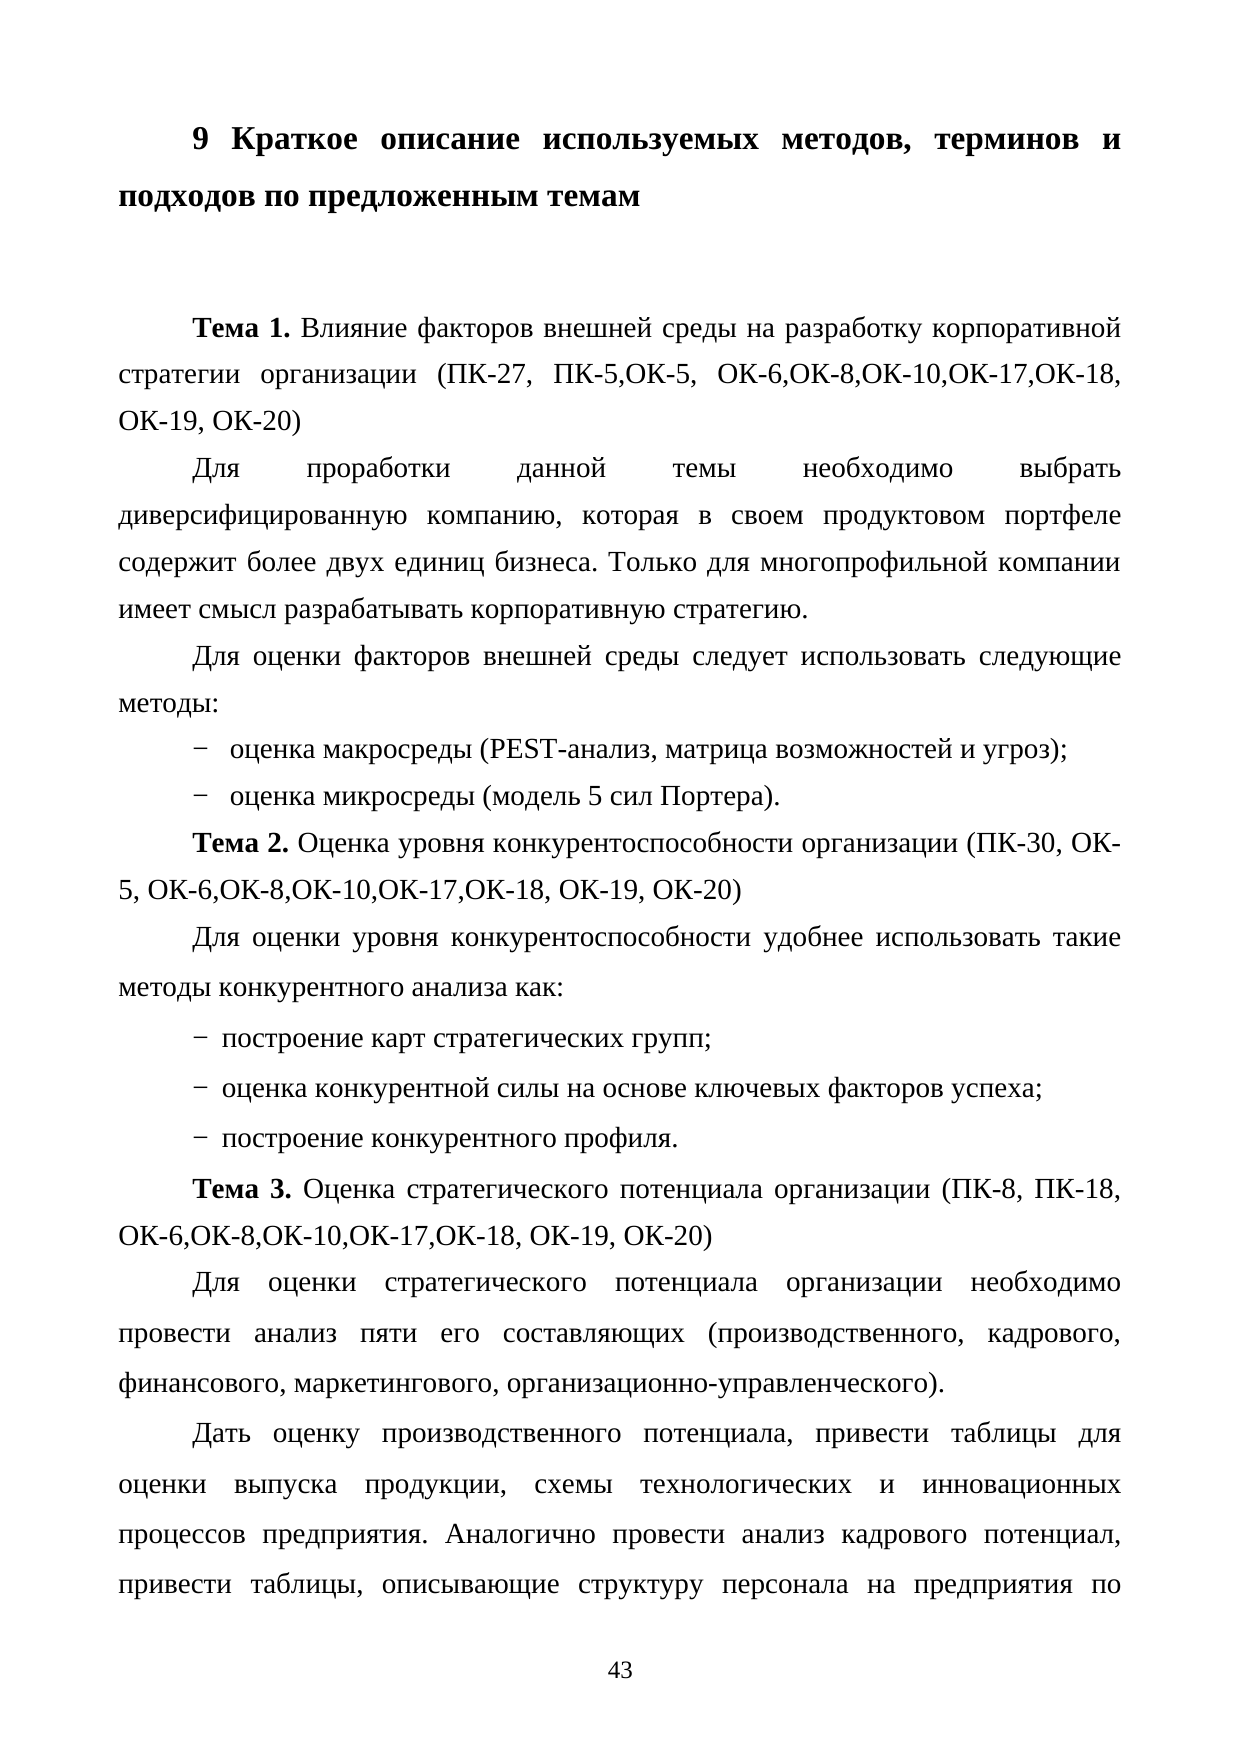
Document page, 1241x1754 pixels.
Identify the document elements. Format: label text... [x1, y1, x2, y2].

text 9 Краткое описание используемых методов, терминов и подходов по предложенным темам [118, 118, 1122, 214]
text Для оценки стратегического потенциала организации необходимо провести анализ пяти его составляющих (производственного, кадрового, финансового, маркетингового, организационно-управленческого). [118, 1264, 1122, 1399]
text Тема 2. Оценка уровня конкурентоспособности организации (ПК-30, ОК-5, ОК-6,ОК-8,ОК-10,ОК-17,ОК-18, ОК-19, ОК-20) [118, 825, 1122, 906]
list построение конкурентного профиля. [192, 1120, 1122, 1154]
list оценка макросреды (PEST-анализ, матрица возможностей и угроз); [192, 732, 1122, 765]
text Для оценки уровня конкурентоспособности удобнее использовать такие методы конкурентного анализа как: [118, 919, 1122, 1003]
list построение карт стратегических групп; [192, 1020, 1122, 1053]
text Для оценки факторов внешней среды следует использовать следующие методы: [118, 638, 1122, 718]
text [118, 1415, 1122, 1600]
text Для проработки данной темы необходимо выбрать диверсифицированную компанию, которая в своем продуктовом портфеле содержит более двух единиц бизнеса. Только для многопрофильной компании имеет смысл разрабатывать корпоративную стратегию. [118, 450, 1122, 624]
list оценка конкурентной силы на основе ключевых факторов успеха; [192, 1070, 1122, 1104]
list оценка микросреды (модель 5 сил Портера). [192, 778, 1122, 812]
text Тема 3. Оценка стратегического потенциала организации (ПК-8, ПК-18, ОК-6,ОК-8,ОК-10,ОК-17,ОК-18, ОК-19, ОК-20) [118, 1171, 1122, 1251]
text Тема 1. Влияние факторов внешней среды на разработку корпоративной стратегии организации (ПК-27, ПК-5,ОК-5, ОК-6,ОК-8,ОК-10,ОК-17,ОК-18, ОК-19, ОК-20) [118, 310, 1122, 437]
